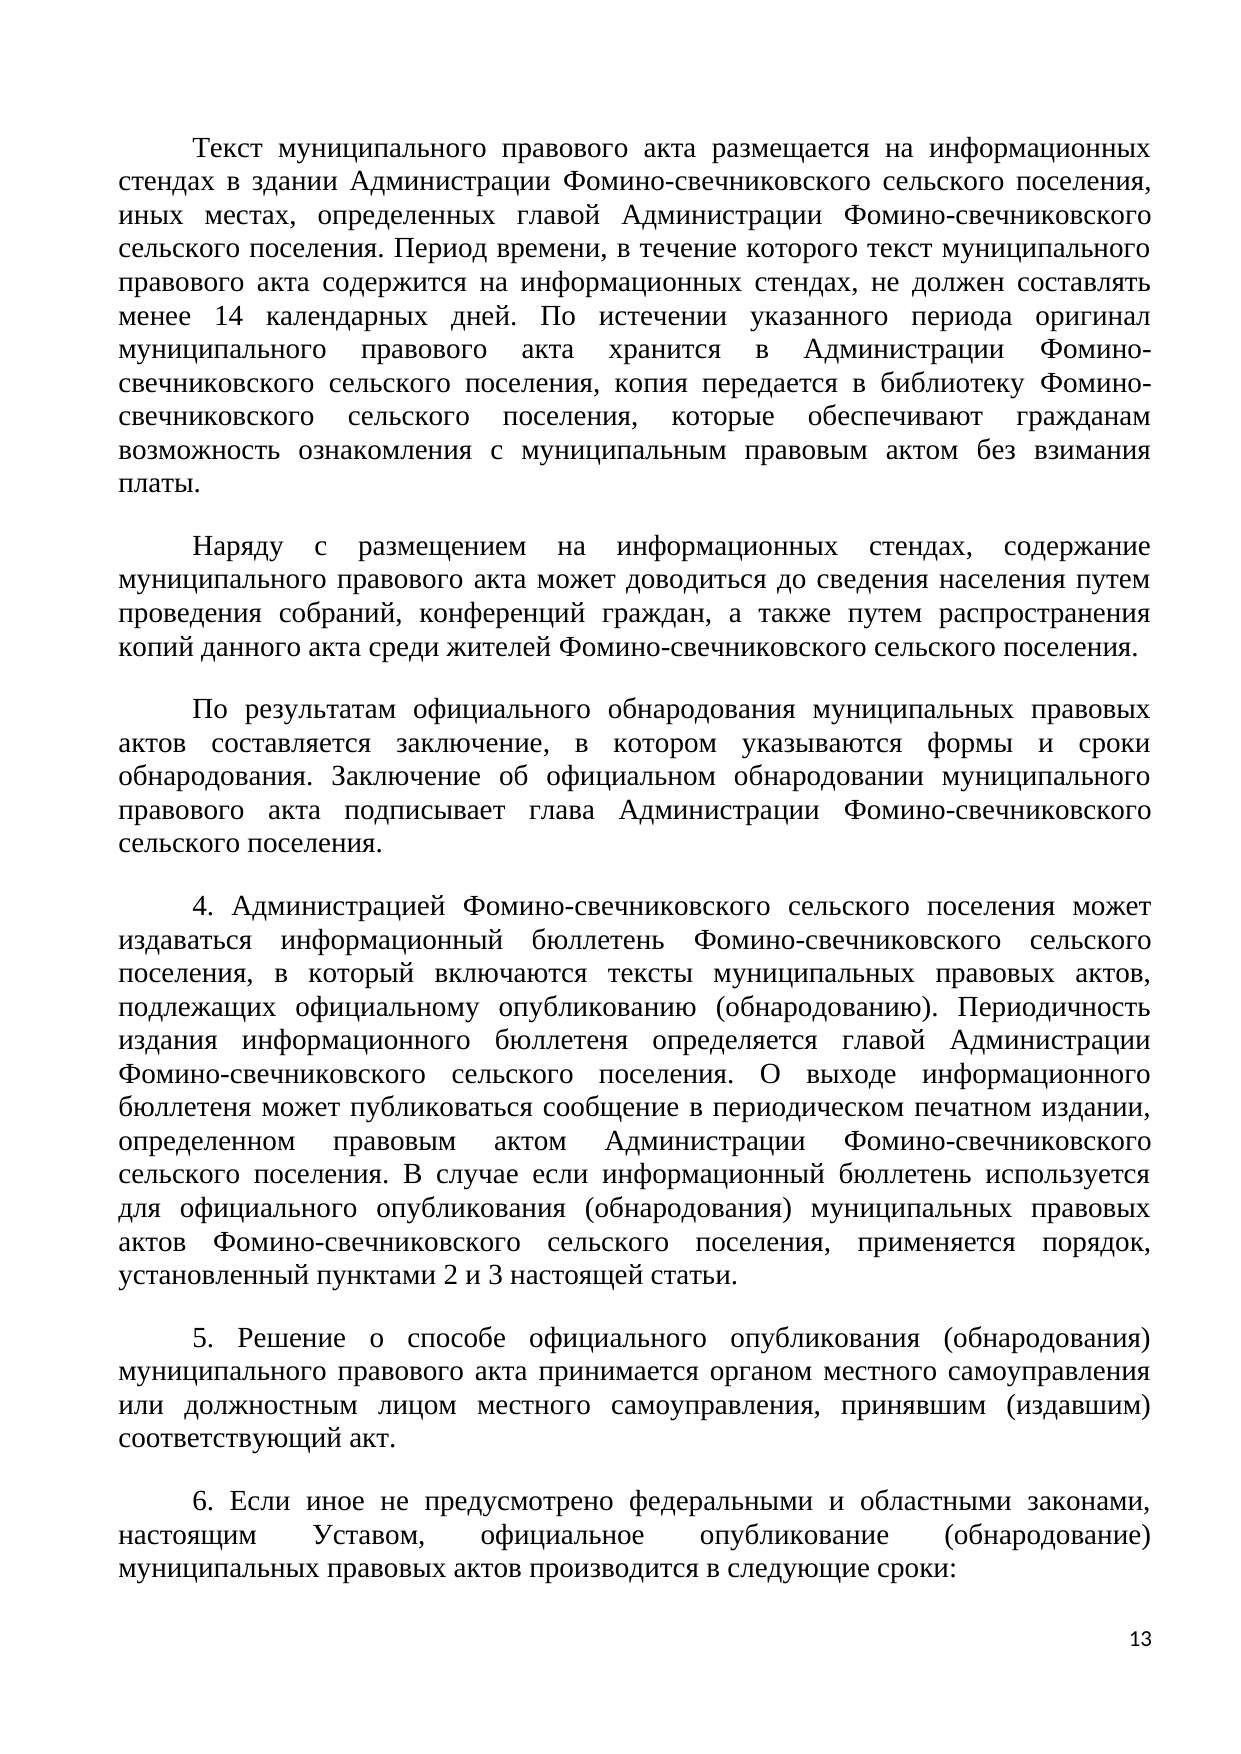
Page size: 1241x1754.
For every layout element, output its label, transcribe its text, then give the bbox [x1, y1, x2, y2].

text 4. Администрацией Фомино-свечниковского сельского поселения может издаваться информационный бюллетень Фомино-свечниковского сельского поселения, в который включаются тексты муниципальных правовых актов, подлежащих официальному опубликованию (обнародованию). Периодичность издания информационного бюллетеня определяется главой Администрации Фомино-свечниковского сельского поселения. О выходе информационного бюллетеня может публиковаться сообщение в периодическом печатном издании, определенном правовым актом Администрации Фомино-свечниковского сельского поселения. В случае если информационный бюллетень используется для официального опубликования (обнародования) муниципальных правовых актов Фомино-свечниковского сельского поселения, применяется порядок, установленный пунктами 2 и 3 настоящей статьи. [118, 888, 1152, 1291]
text 6. Если иное не предусмотрено федеральными и областными законами, настоящим Уставом, официальное опубликование (обнародование) муниципальных правовых актов производится в следующие сроки: [118, 1483, 1152, 1584]
text Текст муниципального правового акта размещается на информационных стендах в здании Администрации Фомино-свечниковского сельского поселения, иных местах, определенных главой Администрации Фомино-свечниковского сельского поселения. Период времени, в течение которого текст муниципального правового акта содержится на информационных стендах, не должен составлять менее 14 календарных дней. По истечении указанного периода оригинал муниципального правового акта хранится в Администрации Фомино-свечниковского сельского поселения, копия передается в библиотеку Фомино-свечниковского сельского поселения, которые обеспечивают гражданам возможность ознакомления с муниципальным правовым актом без взимания платы. [118, 130, 1152, 499]
text По результатам официального обнародования муниципальных правовых актов составляется заключение, в котором указываются формы и сроки обнародования. Заключение об официальном обнародовании муниципального правового акта подписывает глава Администрации Фомино-свечниковского сельского поселения. [118, 691, 1152, 859]
text Наряду с размещением на информационных стендах, содержание муниципального правового акта может доводиться до сведения населения путем проведения собраний, конференций граждан, а также путем распространения копий данного акта среди жителей Фомино-свечниковского сельского поселения. [118, 528, 1152, 662]
text 5. Решение о способе официального опубликования (обнародования) муниципального правового акта принимается органом местного самоуправления или должностным лицом местного самоуправления, принявшим (издавшим) соответствующий акт. [118, 1320, 1152, 1454]
